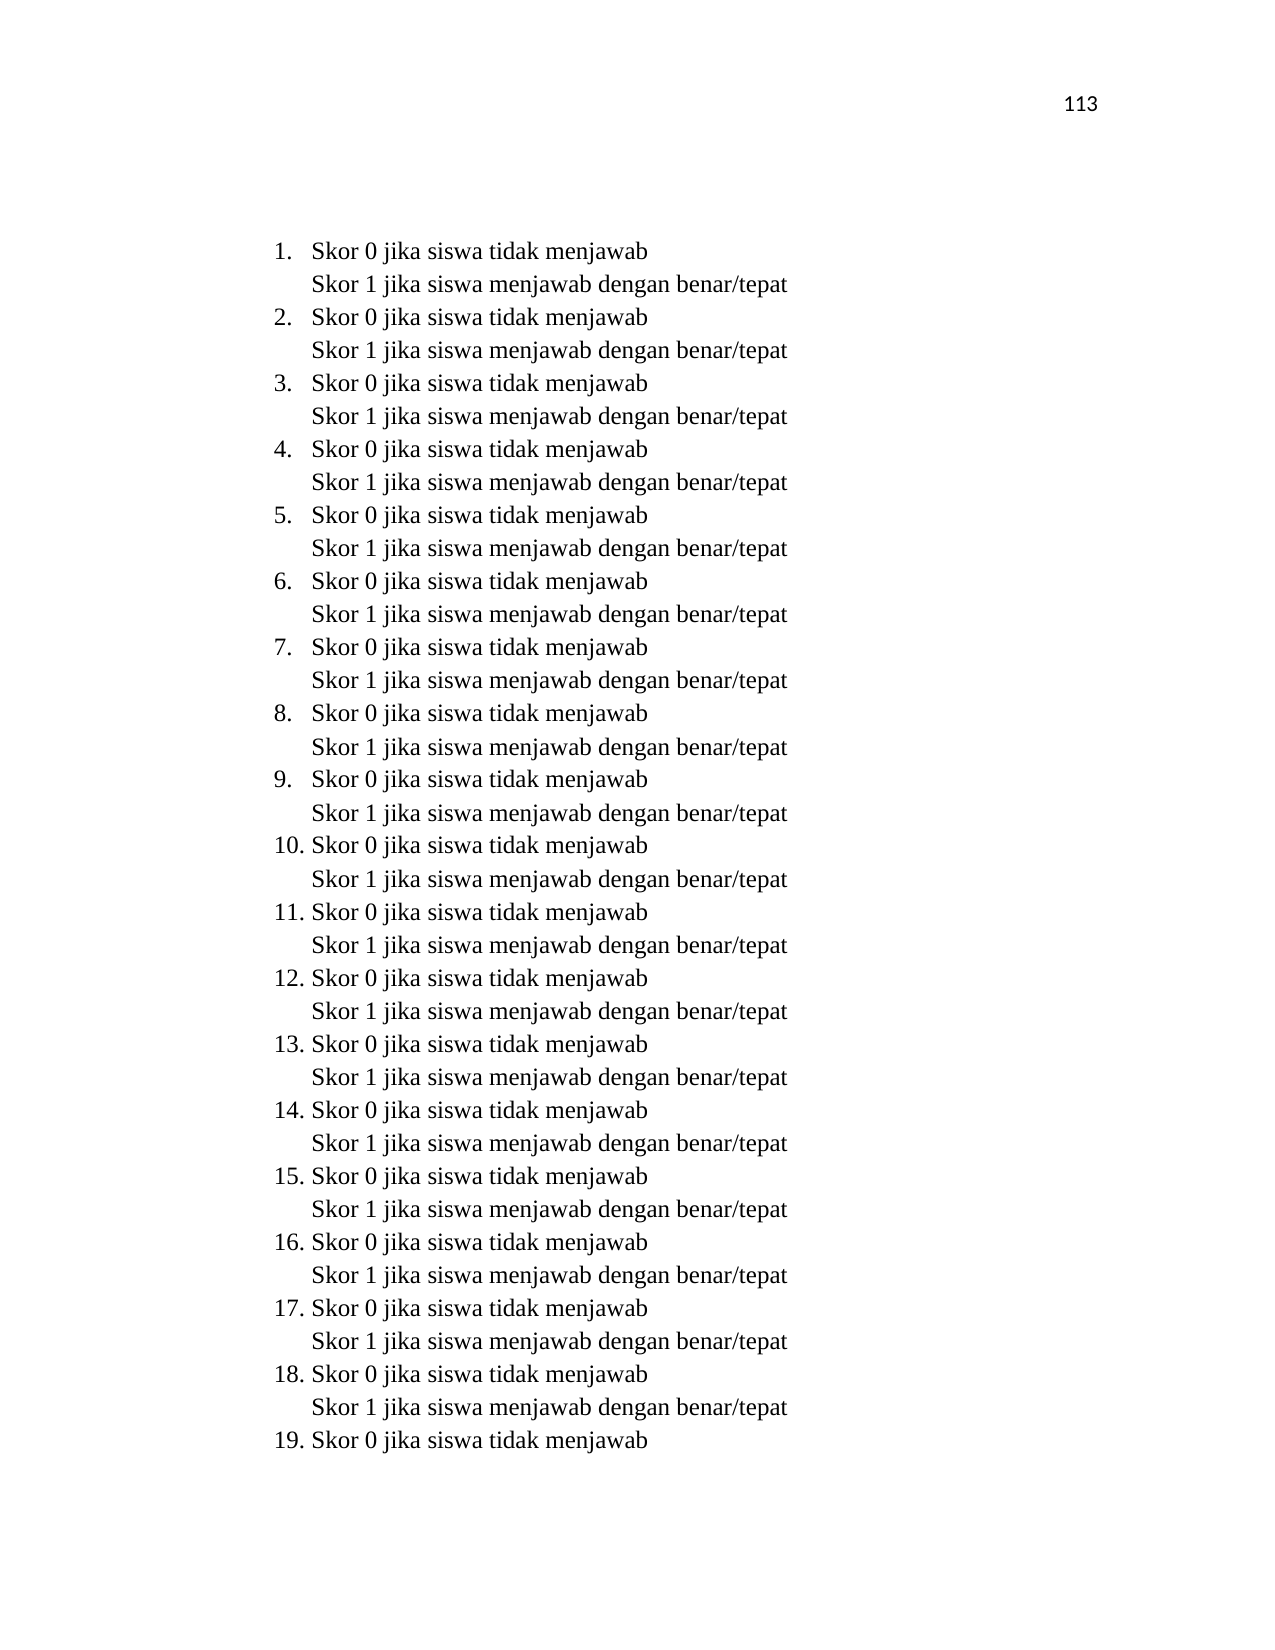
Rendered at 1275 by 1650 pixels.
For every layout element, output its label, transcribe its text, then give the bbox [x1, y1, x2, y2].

list Skor 0 jika siswa tidak menjawab [274, 1095, 1098, 1123]
list Skor 1 jika siswa menjawab dengan benar/tepat [311, 666, 1098, 694]
list Skor 0 jika siswa tidak menjawab [274, 764, 1098, 793]
list Skor 1 jika siswa menjawab dengan benar/tepat [311, 1260, 1098, 1289]
list Skor 0 jika siswa tidak menjawab [274, 1029, 1098, 1057]
list Skor 0 jika siswa tidak menjawab [274, 632, 1098, 661]
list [311, 1326, 1098, 1355]
list Skor 0 jika siswa tidak menjawab [274, 566, 1098, 595]
list Skor 0 jika siswa tidak menjawab [274, 963, 1098, 991]
list Skor 1 jika siswa menjawab dengan benar/tepat [311, 335, 1098, 364]
list Skor 0 jika siswa tidak menjawab [274, 1293, 1098, 1322]
list Skor 1 jika siswa menjawab dengan benar/tepat [311, 930, 1098, 958]
list Skor 0 jika siswa tidak menjawab [274, 1227, 1098, 1256]
list Skor 0 jika siswa tidak menjawab [274, 1425, 1098, 1454]
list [311, 1392, 1098, 1421]
list Skor 0 jika siswa tidak menjawab [274, 302, 1098, 331]
list Skor 1 jika siswa menjawab dengan benar/tepat [311, 1062, 1098, 1091]
list Skor 0 jika siswa tidak menjawab [274, 1359, 1098, 1388]
list Skor 1 jika siswa menjawab dengan benar/tepat [311, 599, 1098, 628]
list Skor 1 jika siswa menjawab dengan benar/tepat [311, 996, 1098, 1024]
list Skor 0 jika siswa tidak menjawab [274, 698, 1098, 727]
list Skor 1 jika siswa menjawab dengan benar/tepat [311, 732, 1098, 760]
list Skor 0 jika siswa tidak menjawab [274, 831, 1098, 859]
list Skor 1 jika siswa menjawab dengan benar/tepat [311, 1128, 1098, 1157]
list Skor 1 jika siswa menjawab dengan benar/tepat [311, 269, 1098, 298]
list Skor 1 jika siswa menjawab dengan benar/tepat [311, 1194, 1098, 1223]
list Skor 0 jika siswa tidak menjawab [274, 1161, 1098, 1189]
list Skor 0 jika siswa tidak menjawab [274, 500, 1098, 529]
list Skor 1 jika siswa menjawab dengan benar/tepat [311, 533, 1098, 562]
list Skor 1 jika siswa menjawab dengan benar/tepat [311, 467, 1098, 496]
list Skor 1 jika siswa menjawab dengan benar/tepat [311, 798, 1098, 826]
list Skor 0 jika siswa tidak menjawab [274, 236, 1098, 265]
list Skor 1 jika siswa menjawab dengan benar/tepat [311, 401, 1098, 430]
list Skor 0 jika siswa tidak menjawab [274, 897, 1098, 925]
list Skor 0 jika siswa tidak menjawab [274, 368, 1098, 397]
list Skor 0 jika siswa tidak menjawab [274, 434, 1098, 463]
list Skor 1 jika siswa menjawab dengan benar/tepat [311, 864, 1098, 892]
